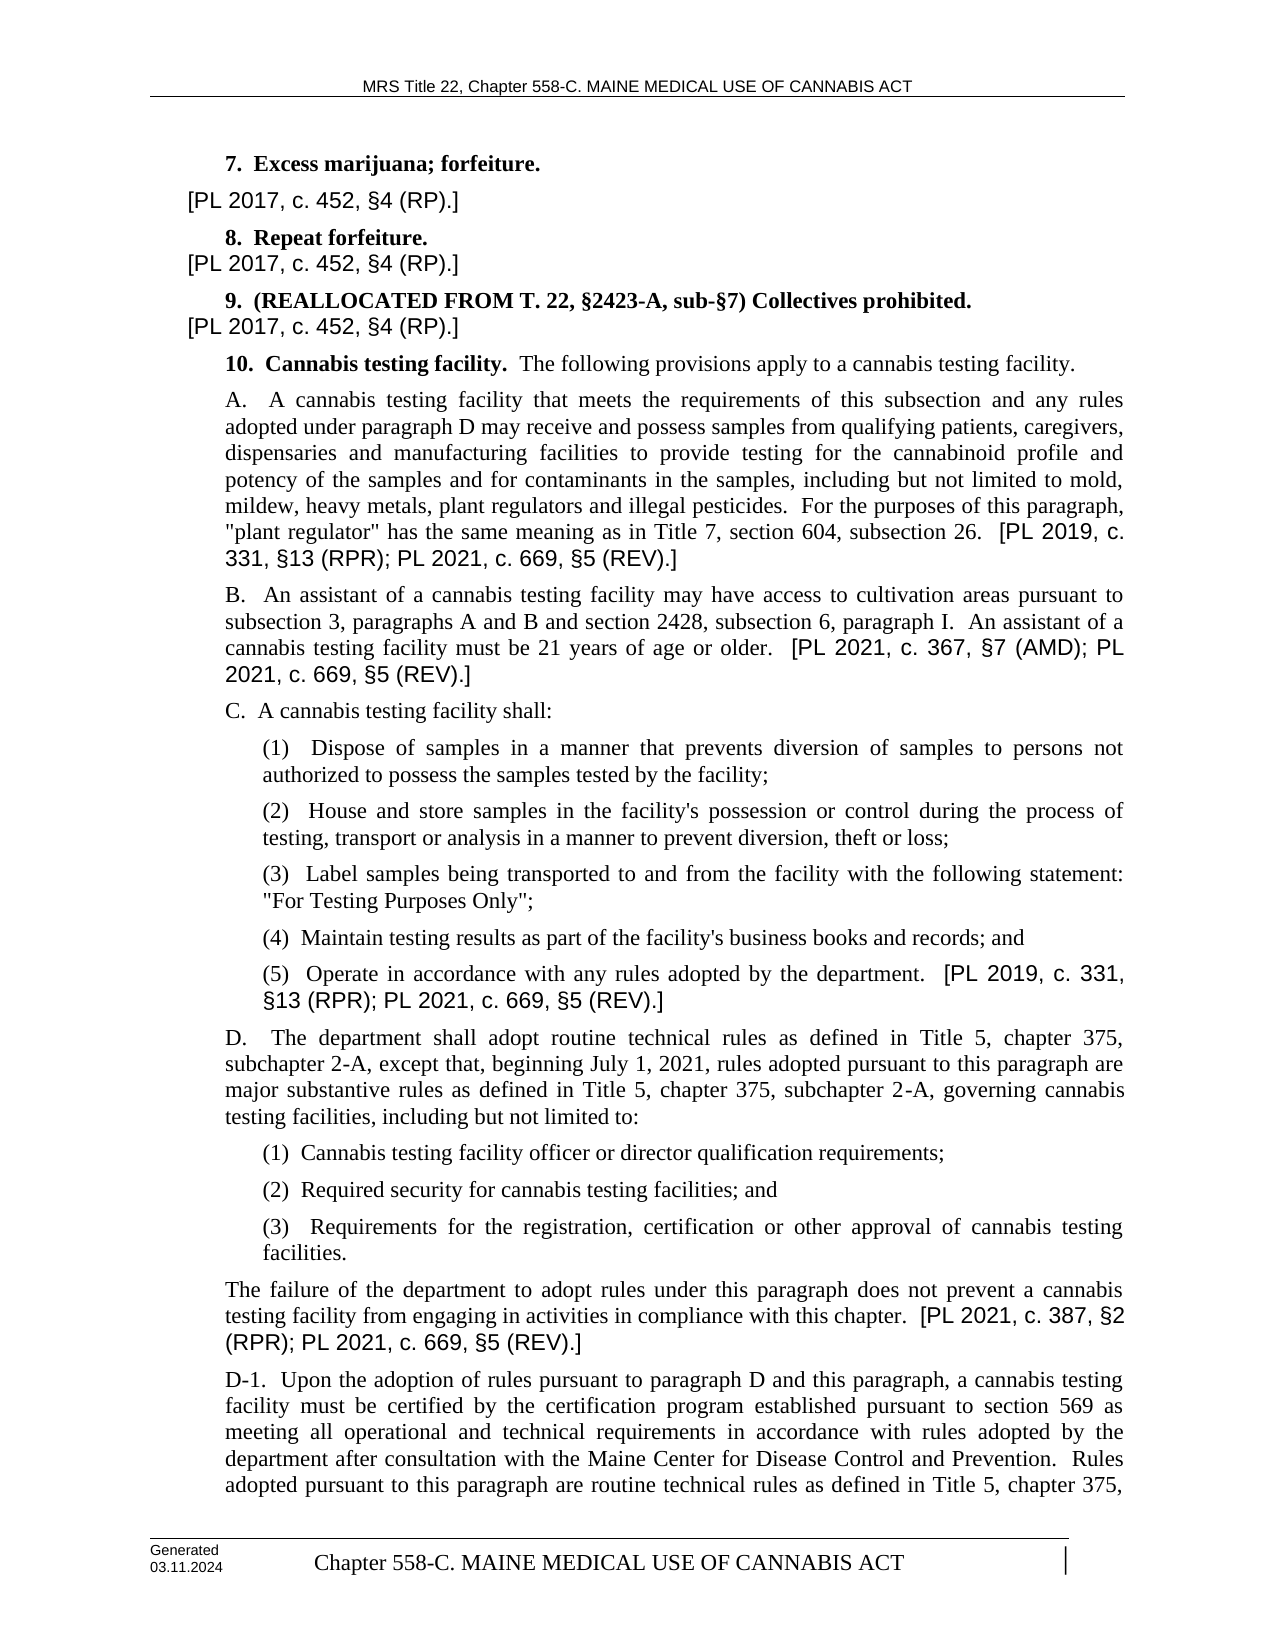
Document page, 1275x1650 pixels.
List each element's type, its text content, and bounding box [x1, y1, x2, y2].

text [PL 2017, c. 452, §4 (RP).] [187, 313, 1125, 339]
text B. An assistant of a cannabis testing facility may have access to cultivation areas pursuant to subsection 3, paragraphs A and B and section 2428, subsection 6, paragraph I. An assistant of a cannabis testing facility must be 21 years of age or older. [PL 2021, c. 367, §7 (AMD); PL 2021, c. 669, §5 (REV).] [225, 582, 1125, 687]
text (3) Label samples being transported to and from the facility with the following statement: "For Testing Purposes Only"; [262, 861, 1125, 913]
text [PL 2017, c. 452, §4 (RP).] [187, 250, 1125, 276]
text 9. (REALLOCATED FROM T. 22, §2423-A, sub-§7) Collectives prohibited. [187, 287, 1125, 313]
text 8. Repeat forfeiture. [187, 223, 1125, 250]
text (3) Requirements for the registration, certification or other approval of cannabis testing facilities. [262, 1213, 1125, 1266]
text (1) Dispose of samples in a manner that prevents diversion of samples to persons not authorized to possess the samples tested by the facility; [262, 734, 1125, 787]
text [PL 2017, c. 452, §4 (RP).] [187, 187, 1125, 213]
text The failure of the department to adopt rules under this paragraph does not prevent a cannabis testing facility from engaging in activities in compliance with this chapter. [PL 2021, c. 387, §2 (RPR); PL 2021, c. 669, §5 (REV).] [225, 1276, 1125, 1355]
text (4) Maintain testing results as part of the facility's business books and records; and [262, 924, 1125, 950]
text (5) Operate in accordance with any rules adopted by the department. [PL 2019, c. 331, §13 (RPR); PL 2021, c. 669, §5 (REV).] [262, 960, 1125, 1013]
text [225, 1366, 1125, 1497]
text (2) Required security for cannabis testing facilities; and [262, 1176, 1125, 1203]
text (2) House and store samples in the facility's possession or control during the process of testing, transport or analysis in a manner to prevent diversion, theft or loss; [262, 797, 1125, 850]
text C. A cannabis testing facility shall: [225, 697, 1125, 724]
text 7. Excess marijuana; forfeiture. [187, 150, 1125, 176]
text (1) Cannabis testing facility officer or director qualification requirements; [262, 1139, 1125, 1166]
text D. The department shall adopt routine technical rules as defined in Title 5, chapter 375, subchapter 2‑A, except that, beginning July 1, 2021, rules adopted pursuant to this paragraph are major substantive rules as defined in Title 5, chapter 375, subchapter 2‑A, governing cannabis testing facilities, including but not limited to: [225, 1024, 1125, 1129]
text 10. Cannabis testing facility. The following provisions apply to a cannabis testing facility. [187, 350, 1125, 376]
text A. A cannabis testing facility that meets the requirements of this subsection and any rules adopted under paragraph D may receive and possess samples from qualifying patients, caregivers, dispensaries and manufacturing facilities to provide testing for the cannabinoid profile and potency of the samples and for contaminants in the samples, including but not limited to mold, mildew, heavy metals, plant regulators and illegal pesticides. For the purposes of this paragraph, "plant regulator" has the same meaning as in Title 7, section 604, subsection 26. [PL 2019, c. 331, §13 (RPR); PL 2021, c. 669, §5 (REV).] [225, 387, 1125, 571]
